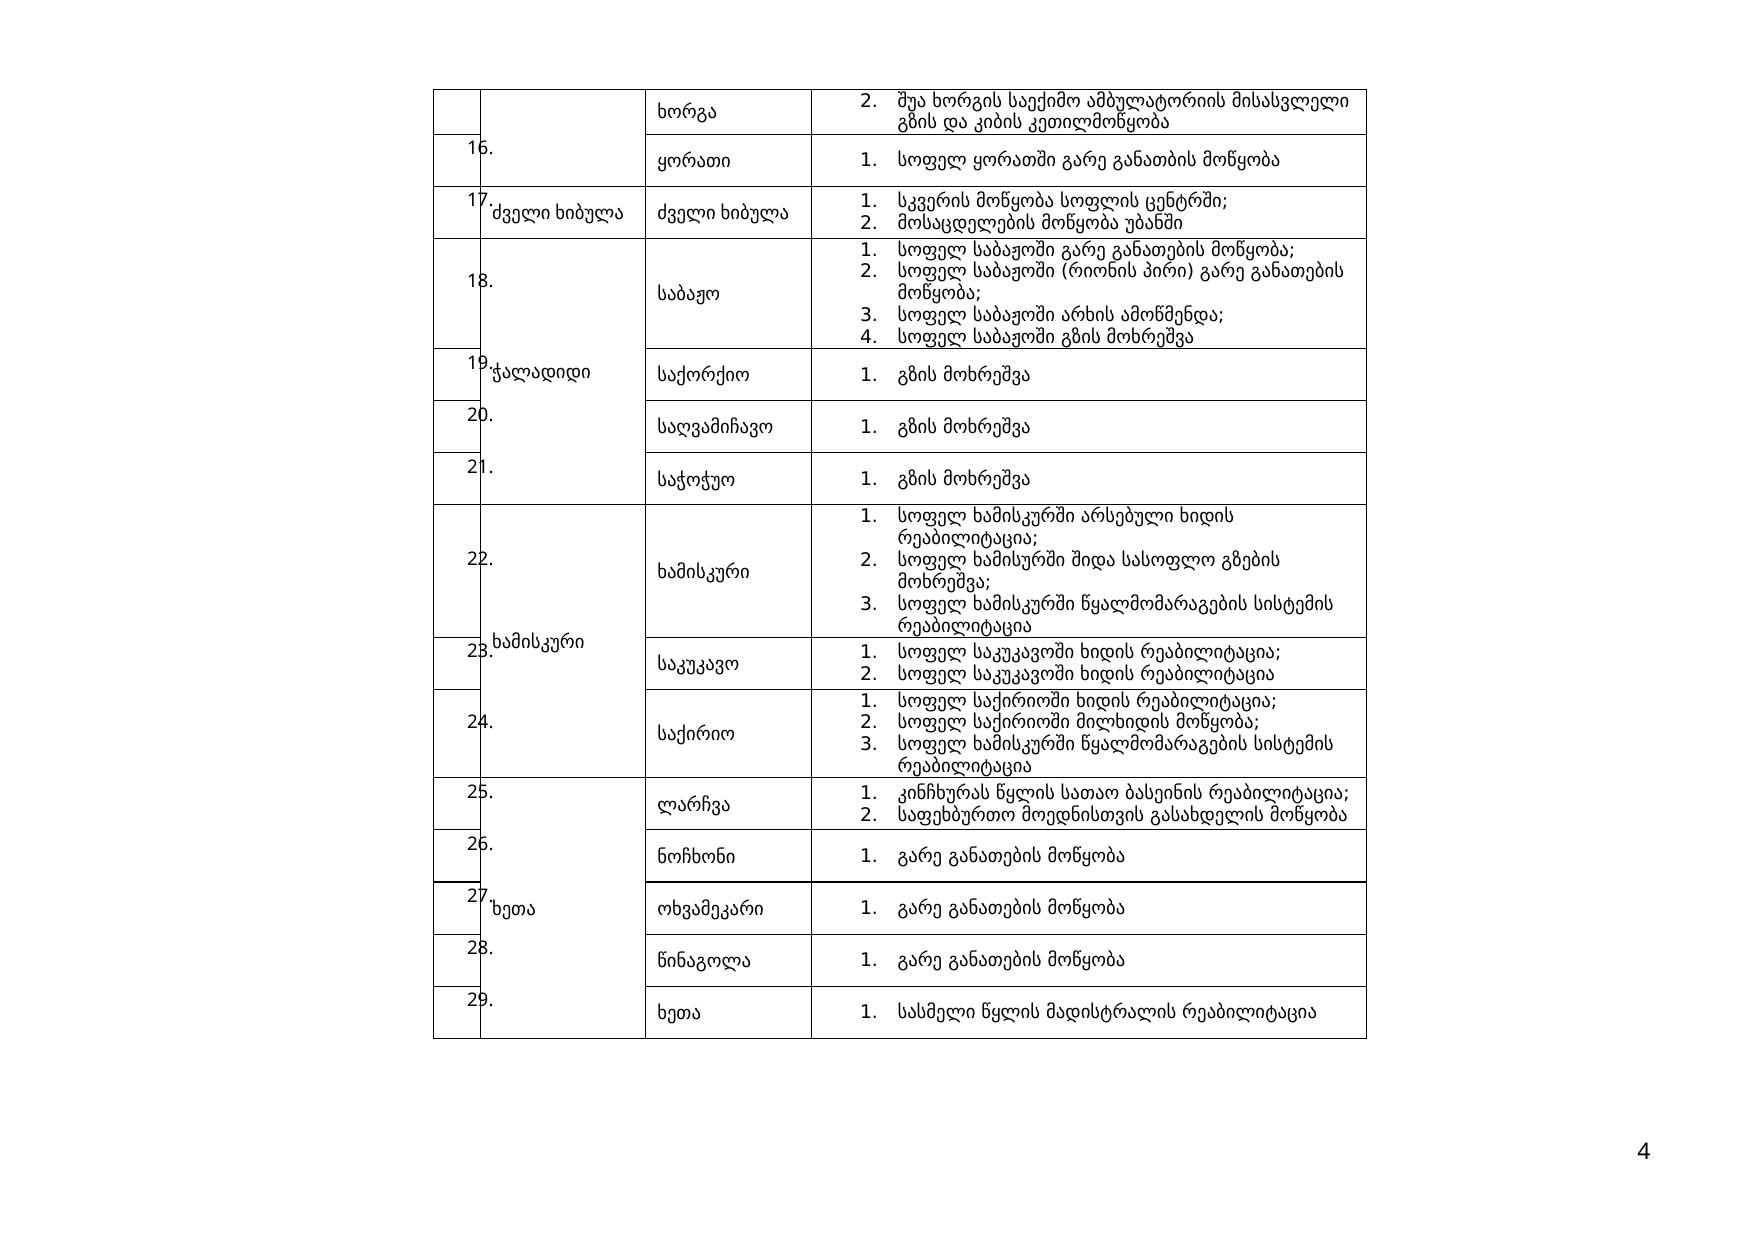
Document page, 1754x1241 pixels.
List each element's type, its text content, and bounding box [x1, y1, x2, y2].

table_cell გარე განათების მოწყობა [812, 935, 1366, 986]
table_cell გზის მოხრეშვა [812, 349, 1366, 400]
table_cell [434, 830, 480, 881]
table_cell გზის მოხრეშვა [812, 401, 1366, 452]
table_cell ყორათი [646, 135, 811, 186]
table_cell ლარჩვა [646, 778, 811, 829]
table_cell გზის მოხრეშვა [812, 453, 1366, 504]
table_cell სოფელ საქირიოში ხიდის რეაბილიტაცია; სოფელ საქირიოში მილხიდის მოწყობა; სოფელ ხამისკურში წყალმომარაგების სისტემის რეაბილიტაცია [812, 690, 1366, 777]
table_cell [434, 638, 480, 689]
table_cell [434, 453, 480, 504]
table_cell [434, 90, 480, 133]
table_cell საღვამიჩავო [646, 401, 811, 452]
table_cell საქორქიო [646, 349, 811, 400]
table_cell [434, 401, 480, 452]
table_cell სოფელ საკუკავოში ხიდის რეაბილიტაცია; სოფელ საკუკავოში ხიდის რეაბილიტაცია [812, 638, 1366, 689]
table_cell სოფელ ხამისკურში არსებული ხიდის რეაბილიტაცია; სოფელ ხამისურში შიდა სასოფლო გზების მოხრეშვა; სოფელ ხამისკურში წყალმომარაგების სისტემის რეაბილიტაცია [812, 505, 1366, 637]
table_cell ძველი ხიბულა [481, 187, 645, 238]
table_cell კინჩხურას წყლის სათაო ბასეინის რეაბილიტაცია; საფეხბურთო მოედნისთვის გასახდელის მოწყობა [812, 778, 1366, 829]
table_cell ნოჩხონი [646, 830, 811, 881]
table_cell გამოღმა შუა ხორგა [646, 90, 811, 133]
table_cell საქირიო [646, 690, 811, 777]
table_cell [434, 187, 480, 238]
table_cell [434, 135, 480, 186]
table_cell საბაჟო [646, 239, 811, 348]
table_cell საკუკავო [646, 638, 811, 689]
table_cell [434, 883, 480, 933]
table_cell [434, 987, 480, 1038]
table_cell ხამისკური [481, 505, 645, 777]
table_cell ოხვამეკარი [646, 883, 811, 933]
table_cell სასმელი წყლის მადისტრალის რეაბილიტაცია [812, 987, 1366, 1038]
table_cell სოფელ საბაჟოში გარე განათების მოწყობა; სოფელ საბაჟოში (რიონის პირი) გარე განათების მოწყობა; სოფელ საბაჟოში არხის ამოწმენდა; სოფელ საბაჟოში გზის მოხრეშვა [812, 239, 1366, 348]
table_cell ხეთა [646, 987, 811, 1038]
table_cell ხამისკური [646, 505, 811, 637]
table_cell [434, 239, 480, 348]
table_cell სკვერის მოწყობა სოფლის ცენტრში; მოსაცდელების მოწყობა უბანში [812, 187, 1366, 238]
table_cell ძველი ხიბულა [646, 187, 811, 238]
table_cell ხეთა [481, 778, 645, 1038]
table_cell წინაგოლა [646, 935, 811, 986]
table_cell [434, 505, 480, 637]
table_cell გარე განათების მოწყობა [812, 830, 1366, 881]
table_cell [434, 690, 480, 777]
table_cell გარე განათების მოწყობა [812, 883, 1366, 933]
table_cell [434, 349, 480, 400]
table_cell [434, 778, 480, 829]
table_cell სოფელ ყორათში გარე განათბის მოწყობა [812, 135, 1366, 186]
table_cell [434, 935, 480, 986]
table_cell ჭალადიდი [481, 239, 645, 504]
table_cell საჭოჭუო [646, 453, 811, 504]
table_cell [812, 90, 1366, 133]
